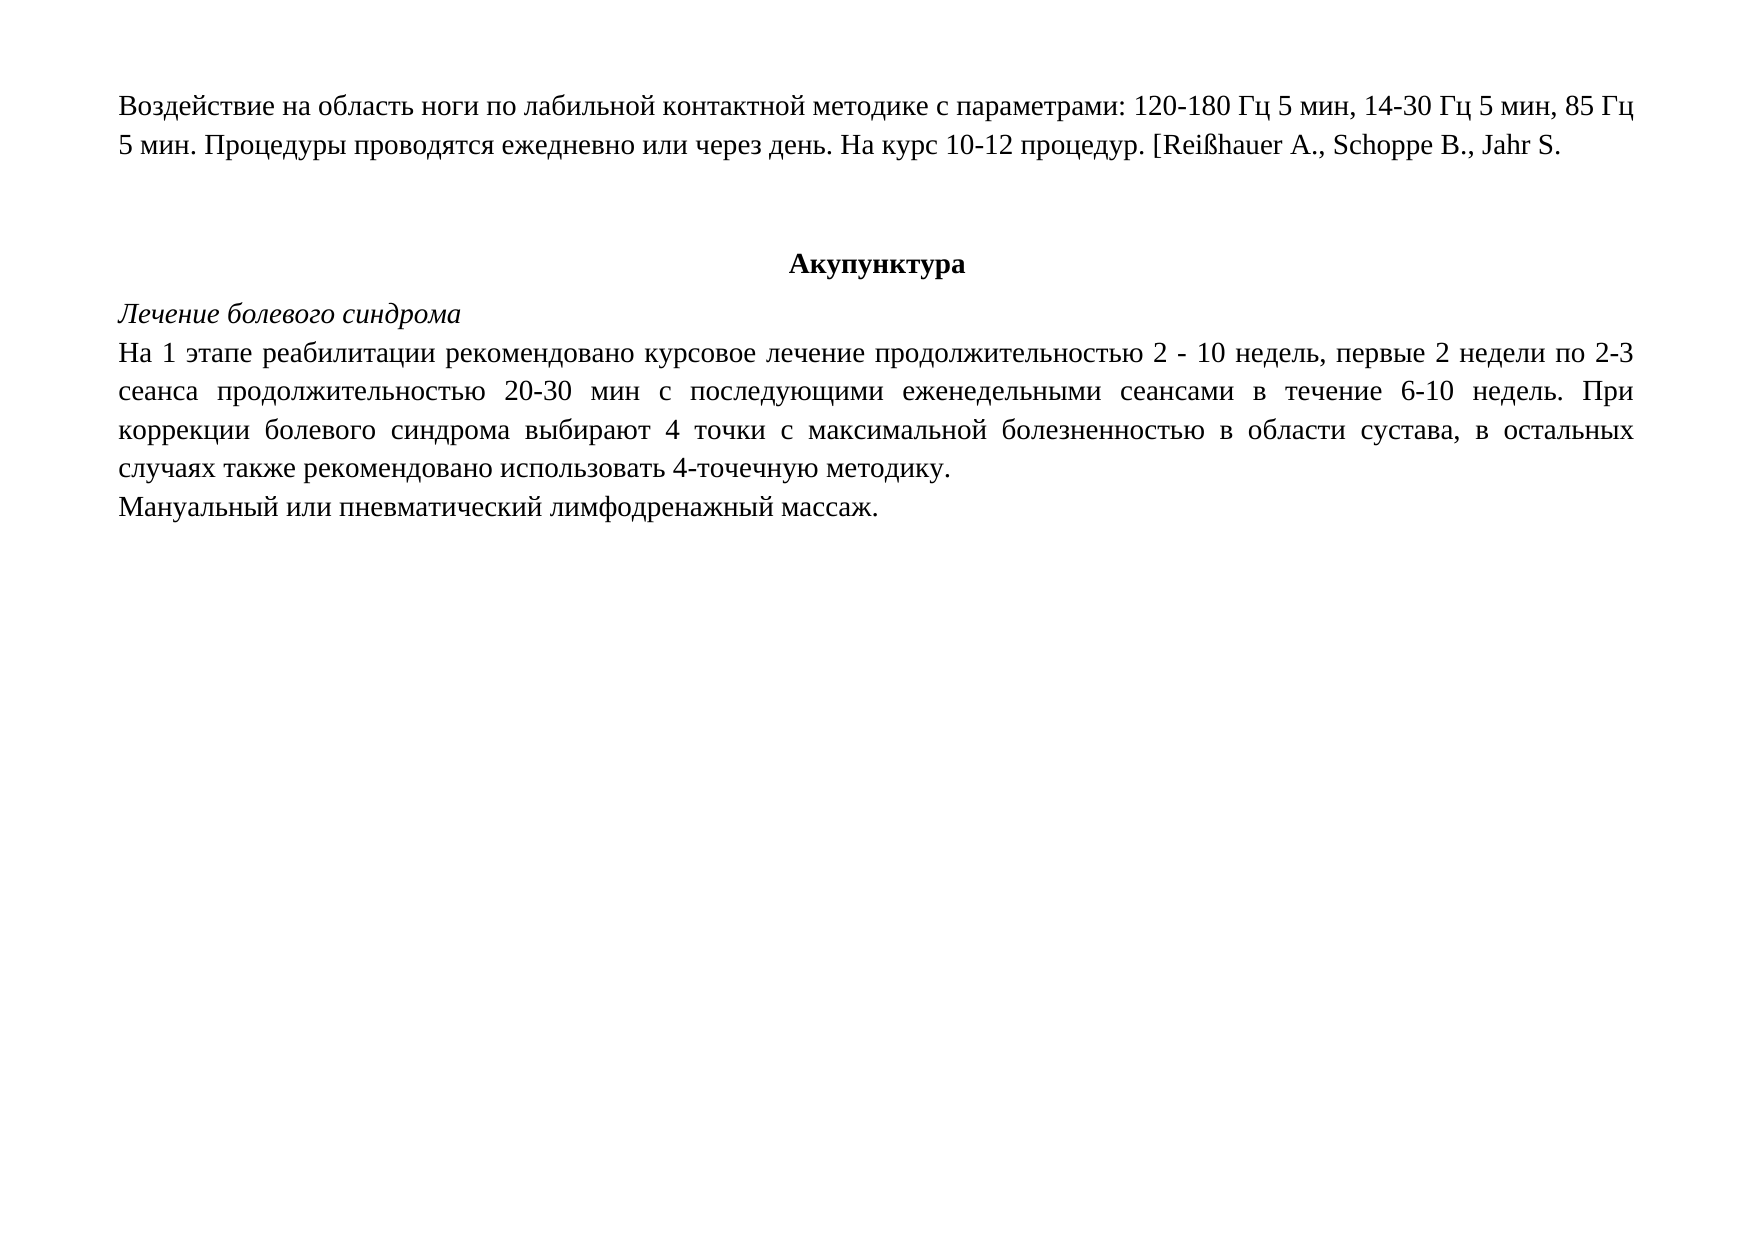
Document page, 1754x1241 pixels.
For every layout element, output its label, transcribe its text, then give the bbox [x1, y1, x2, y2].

text Лечение болевого синдрома [118, 296, 1636, 330]
text Мануальный или пневматический лимфодренажный массаж. [118, 489, 1636, 522]
text На 1 этапе реабилитации рекомендовано курсовое лечение продолжительностью 2 - 10 недель, первые 2 недели по 2-3 сеанса продолжительностью 20-30 мин с последующими еженедельными сеансами в течение 6-10 недель. При коррекции болевого синдрома выбирают 4 точки с максимальной болезненностью в области сустава, в остальных случаях также рекомендовано использовать 4-точечную методику. [118, 335, 1636, 484]
text Акупунктура [118, 246, 1636, 279]
text Воздействие на область ноги по лабильной контактной методике с параметрами: 120-180 Гц 5 мин, 14-30 Гц 5 мин, 85 Гц 5 мин. Процедуры проводятся ежедневно или через день. На курс 10-12 процедур. [Reißhauer A., Schoppe B., Jahr S. [118, 88, 1636, 161]
